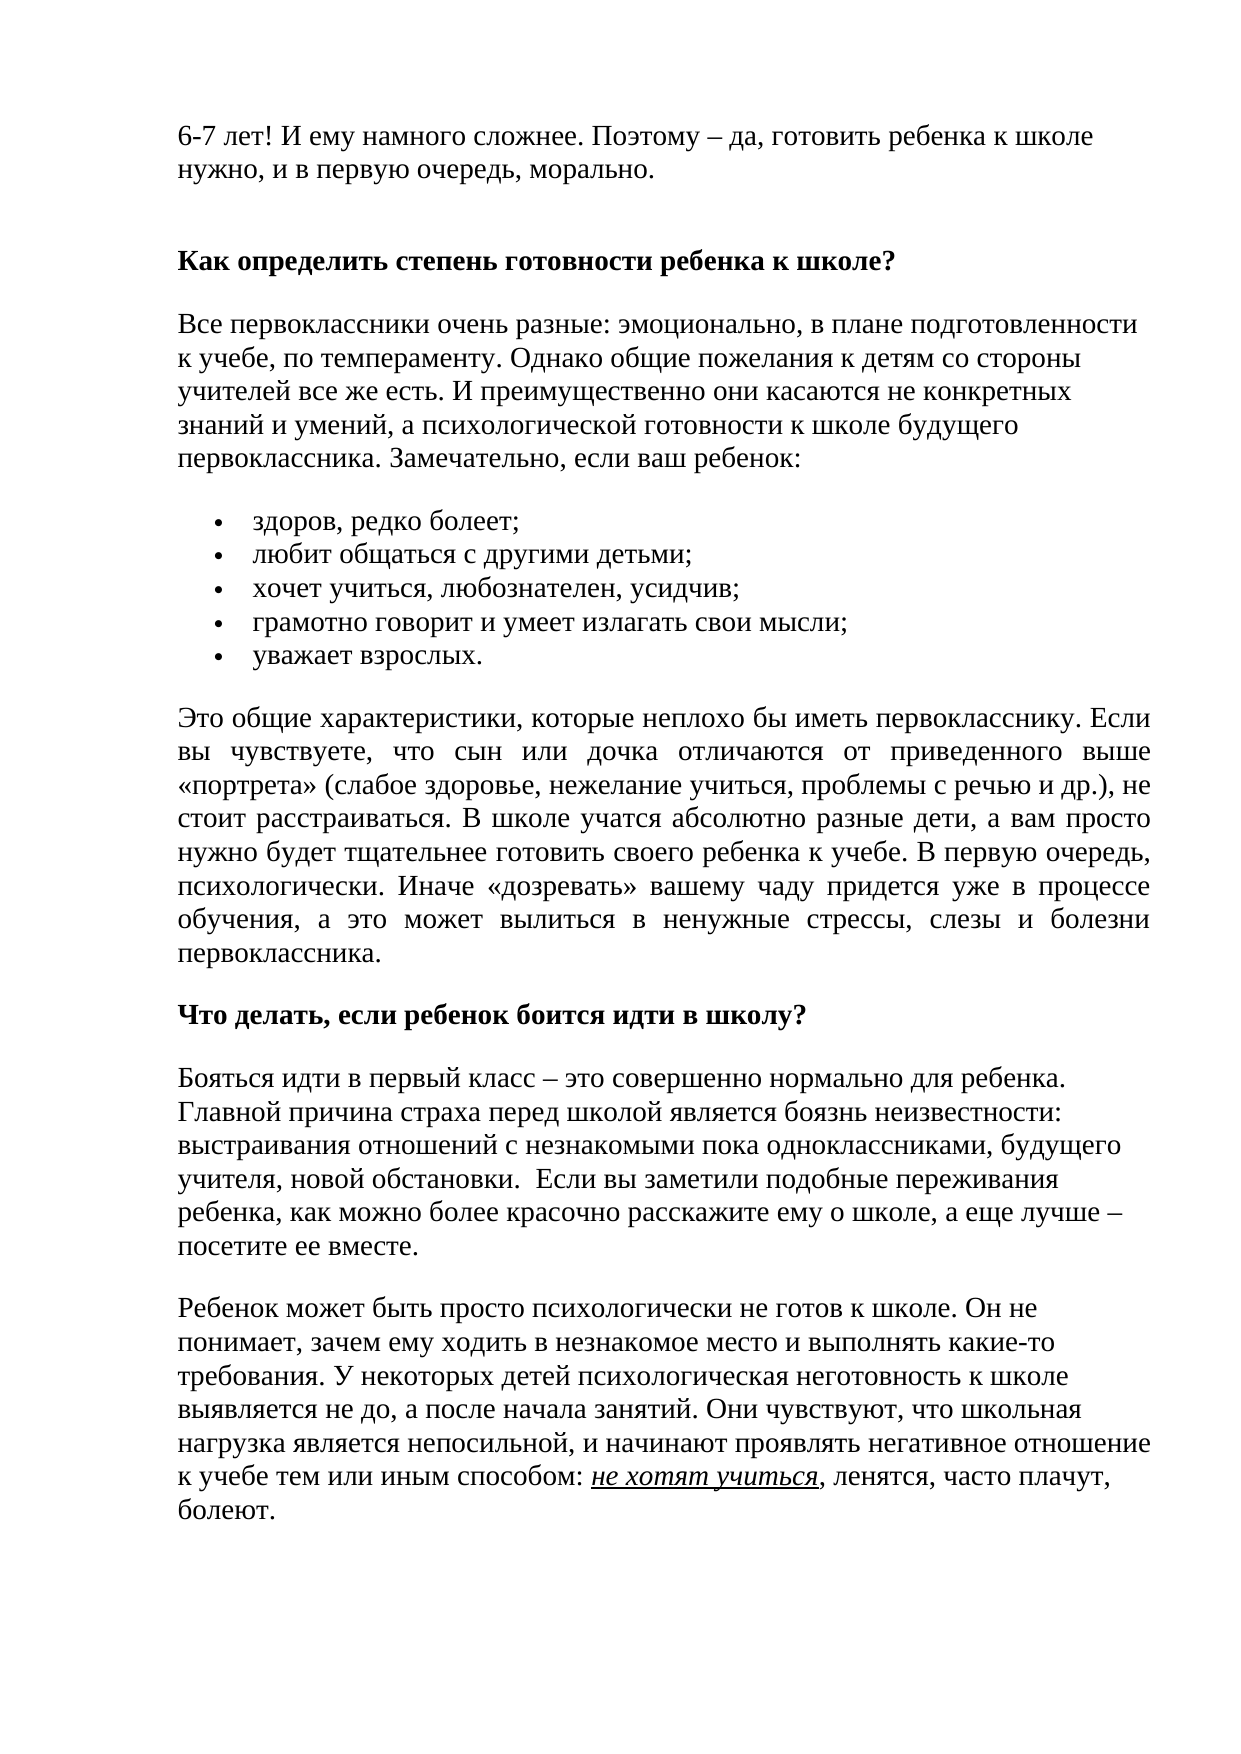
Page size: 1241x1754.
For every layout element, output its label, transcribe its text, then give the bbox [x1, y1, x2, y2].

text Все первоклассники очень разные: эмоционально, в плане подготовленности к учебе, по темпераменту. Однако общие пожелания к детям со стороны учителей все же есть. И преимущественно они касаются не конкретных знаний и умений, а психологической готовности к школе будущего первоклассника. Замечательно, если ваш ребенок: [177, 306, 1152, 474]
list грамотно говорит и умеет излагать свои мысли; [215, 604, 1152, 637]
list здоров, редко болеет; [215, 503, 1152, 537]
list уважает взрослых. [215, 637, 1152, 671]
text Ребенок может быть просто психологически не готов к школе. Он не понимает, зачем ему ходить в незнакомое место и выполнять какие-то требования. У некоторых детей психологическая неготовность к школе выявляется не до, а после начала занятий. Они чувствуют, что школьная нагрузка является непосильной, и начинают проявлять негативное отношение к учебе тем или иным способом: не хотят учиться, ленятся, часто плачут, болеют. [177, 1291, 1152, 1525]
text Бояться идти в первый класс – это совершенно нормально для ребенка. Главной причина страха перед школой является боязнь неизвестности: выстраивания отношений с незнакомыми пока одноклассниками, будущего учителя, новой обстановки. Если вы заметили подобные переживания ребенка, как можно более красочно расскажите ему о школе, а еще лучше – посетите ее вместе. [177, 1060, 1152, 1261]
text Это общие характеристики, которые неплохо бы иметь первокласснику. Если вы чувствуете, что сын или дочка отличаются от приведенного выше «портрета» (слабое здоровье, нежелание учиться, проблемы с речью и др.), не стоит расстраиваться. В школе учатся абсолютно разные дети, а вам просто нужно будет тщательнее готовить своего ребенка к учебе. В первую очередь, психологически. Иначе «дозревать» вашему чаду придется уже в процессе обучения, а это может вылиться в ненужные стрессы, слезы и болезни первоклассника. [177, 700, 1152, 968]
text Как определить степень готовности ребенка к школе? [177, 243, 1152, 277]
list хочет учиться, любознателен, усидчив; [215, 570, 1152, 604]
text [177, 118, 1152, 185]
list любит общаться с другими детьми; [215, 537, 1152, 570]
text Что делать, если ребенок боится идти в школу? [177, 997, 1152, 1031]
